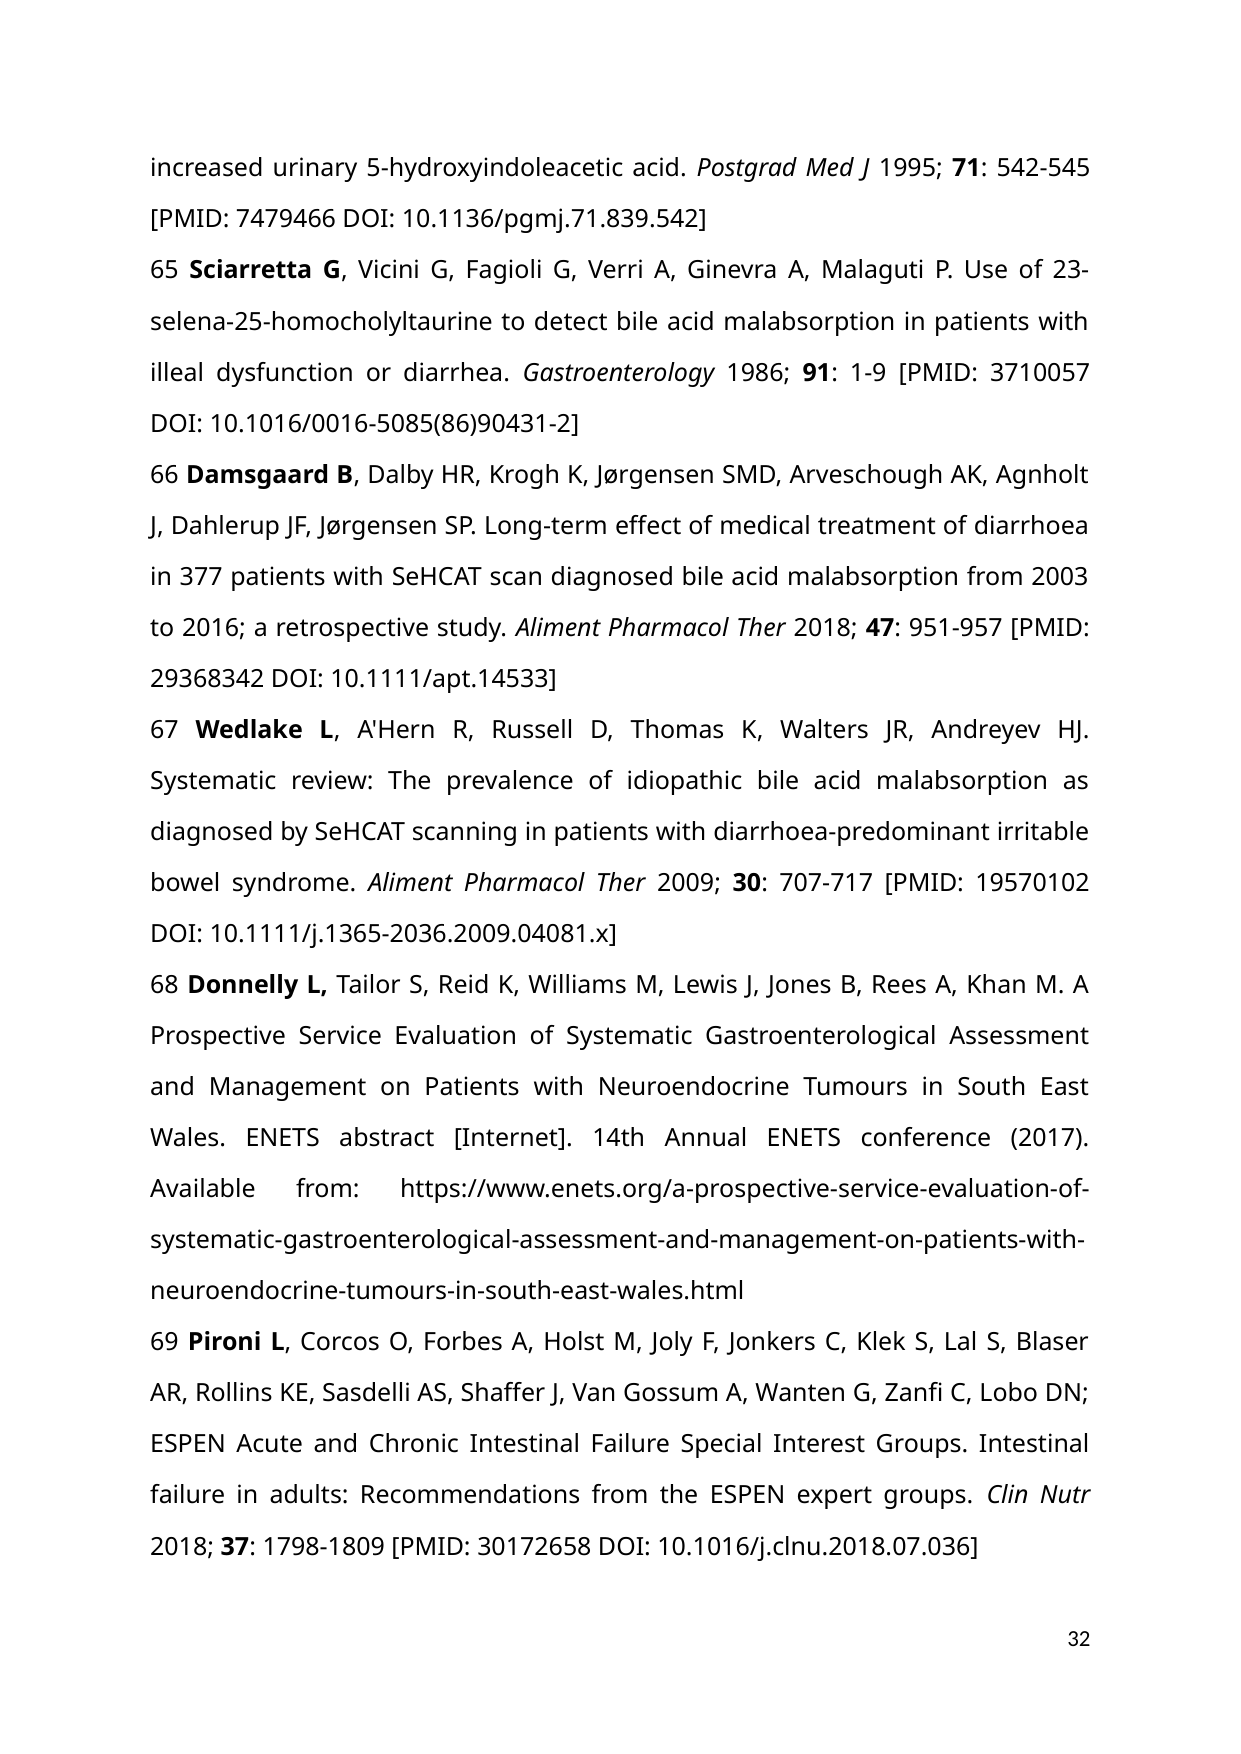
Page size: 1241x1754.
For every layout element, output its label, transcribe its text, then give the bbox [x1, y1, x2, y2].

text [150, 150, 1090, 235]
text 65 Sciarretta G, Vicini G, Fagioli G, Verri A, Ginevra A, Malaguti P. Use of 23-selena-25-homocholyltaurine to detect bile acid malabsorption in patients with illeal dysfunction or diarrhea. Gastroenterology 1986; 91: 1-9 [PMID: 3710057 DOI: 10.1016/0016-5085(86)90431-2] [150, 252, 1090, 439]
text 68 Donnelly L, Tailor S, Reid K, Williams M, Lewis J, Jones B, Rees A, Khan M. A Prospective Service Evaluation of Systematic Gastroenterological Assessment and Management on Patients with Neuroendocrine Tumours in South East Wales. ENETS abstract [Internet]. 14th Annual ENETS conference (2017). Available from: https://www.enets.org/a-prospective-service-evaluation-of-systematic-gastroenterological-assessment-and-management-on-patients-with-neuroendocrine-tumours-in-south-east-wales.html [150, 967, 1090, 1307]
text 66 Damsgaard B, Dalby HR, Krogh K, Jørgensen SMD, Arveschough AK, Agnholt J, Dahlerup JF, Jørgensen SP. Long-term effect of medical treatment of diarrhoea in 377 patients with SeHCAT scan diagnosed bile acid malabsorption from 2003 to 2016; a retrospective study. Aliment Pharmacol Ther 2018; 47: 951-957 [PMID: 29368342 DOI: 10.1111/apt.14533] [150, 456, 1090, 694]
text 67 Wedlake L, A'Hern R, Russell D, Thomas K, Walters JR, Andreyev HJ. Systematic review: The prevalence of idiopathic bile acid malabsorption as diagnosed by SeHCAT scanning in patients with diarrhoea-predominant irritable bowel syndrome. Aliment Pharmacol Ther 2009; 30: 707-717 [PMID: 19570102 DOI: 10.1111/j.1365-2036.2009.04081.x] [150, 711, 1090, 950]
text 69 Pironi L, Corcos O, Forbes A, Holst M, Joly F, Jonkers C, Klek S, Lal S, Blaser AR, Rollins KE, Sasdelli AS, Shaffer J, Van Gossum A, Wanten G, Zanfi C, Lobo DN; ESPEN Acute and Chronic Intestinal Failure Special Interest Groups. Intestinal failure in adults: Recommendations from the ESPEN expert groups. Clin Nutr 2018; 37: 1798-1809 [PMID: 30172658 DOI: 10.1016/j.clnu.2018.07.036] [150, 1324, 1090, 1562]
